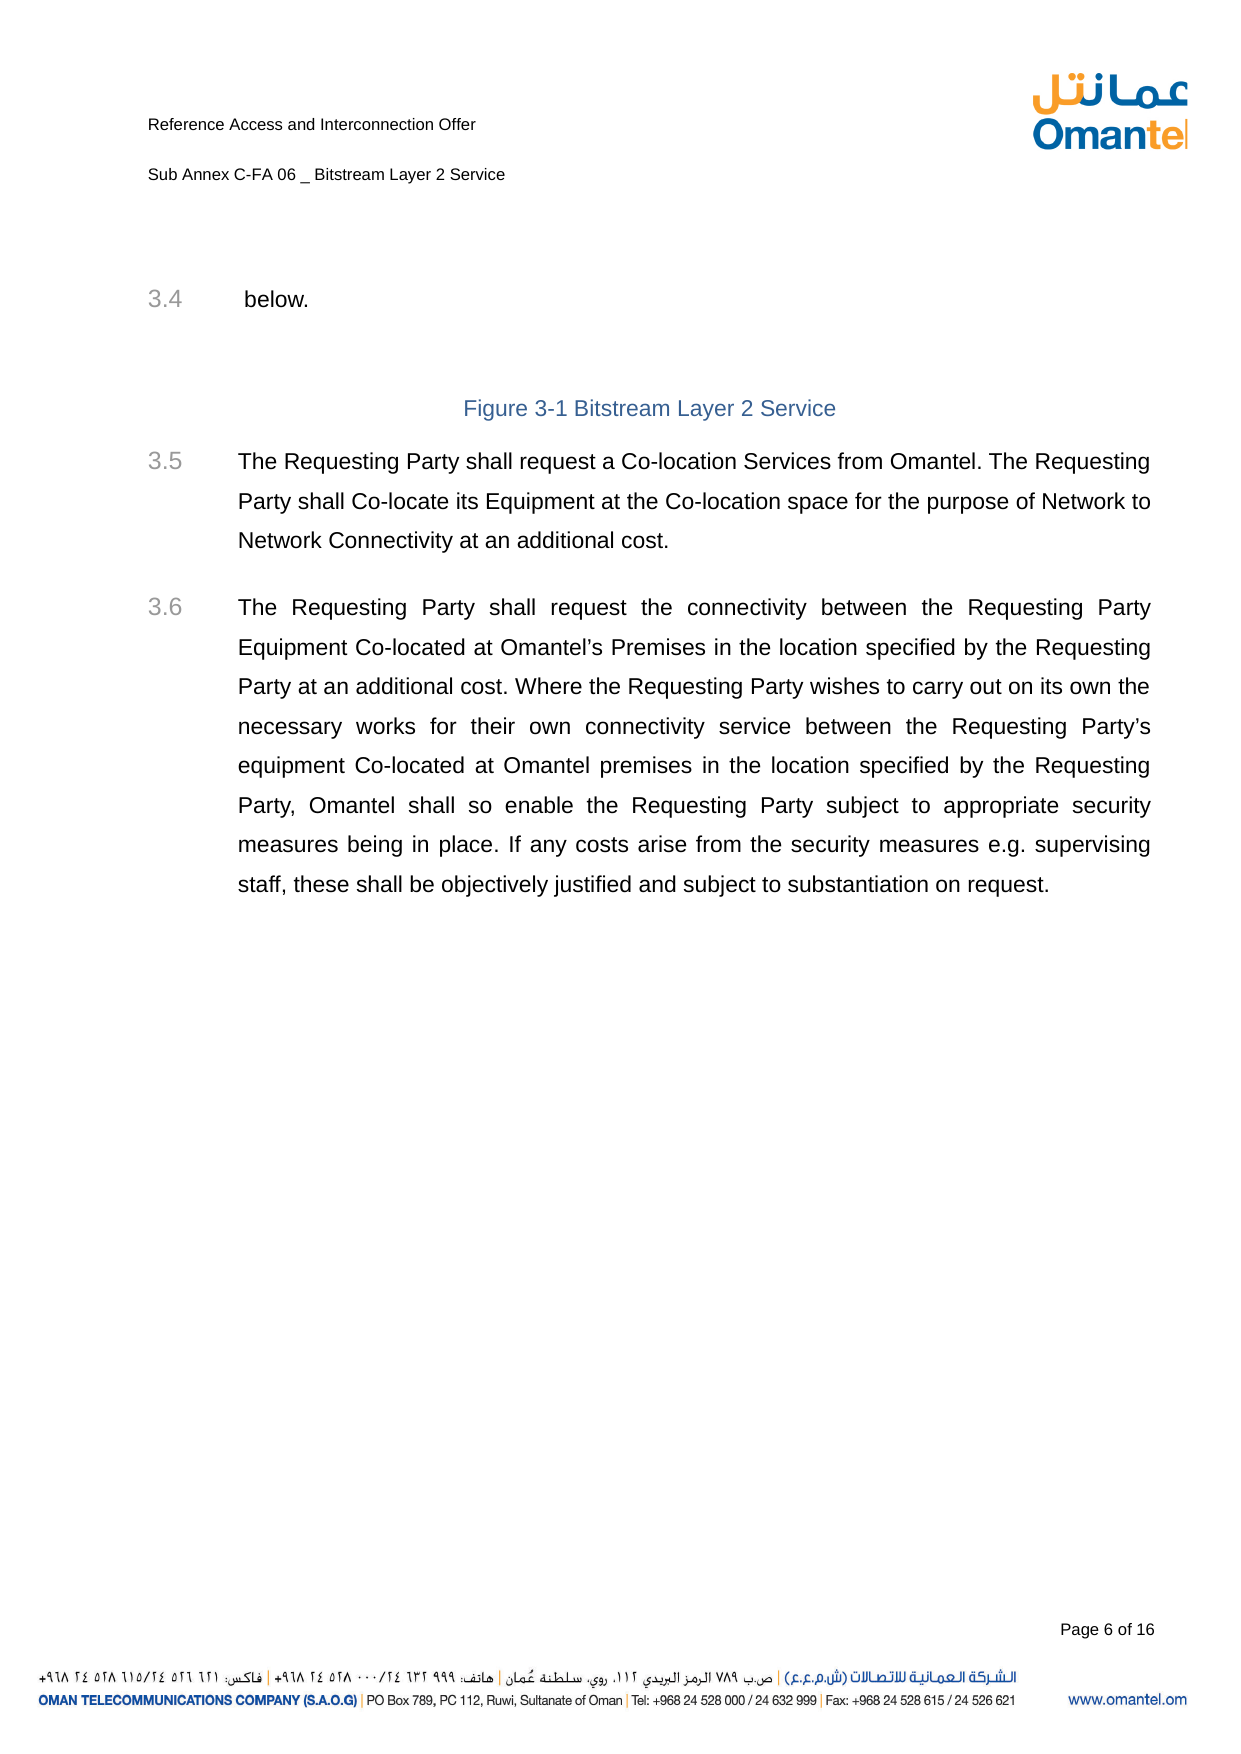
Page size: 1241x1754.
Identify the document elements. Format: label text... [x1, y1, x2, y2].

picture [1033, 58, 1188, 159]
list Figure ‎3-1 below. [148, 283, 1152, 312]
picture [0, 1662, 1236, 1714]
list The Requesting Party shall request a Co-location Services from Omantel. The Requesting Party shall Co-locate its Equipment at the Co-location space for the purpose of Network to Network Connectivity at an additional cost. [148, 446, 1152, 554]
list The Requesting Party shall request the connectivity between the Requesting Party Equipment Co-located at Omantel’s Premises in the location specified by the Requesting Party at an additional cost. Where the Requesting Party wishes to carry out on its own the necessary works for their own connectivity service between the Requesting Party’s equipment Co-located at Omantel premises in the location specified by the Requesting Party, Omantel shall so enable the Requesting Party subject to appropriate security measures being in place. If any costs arise from the security measures e.g. supervising staff, these shall be objectively justified and subject to substantiation on request. [148, 592, 1152, 897]
